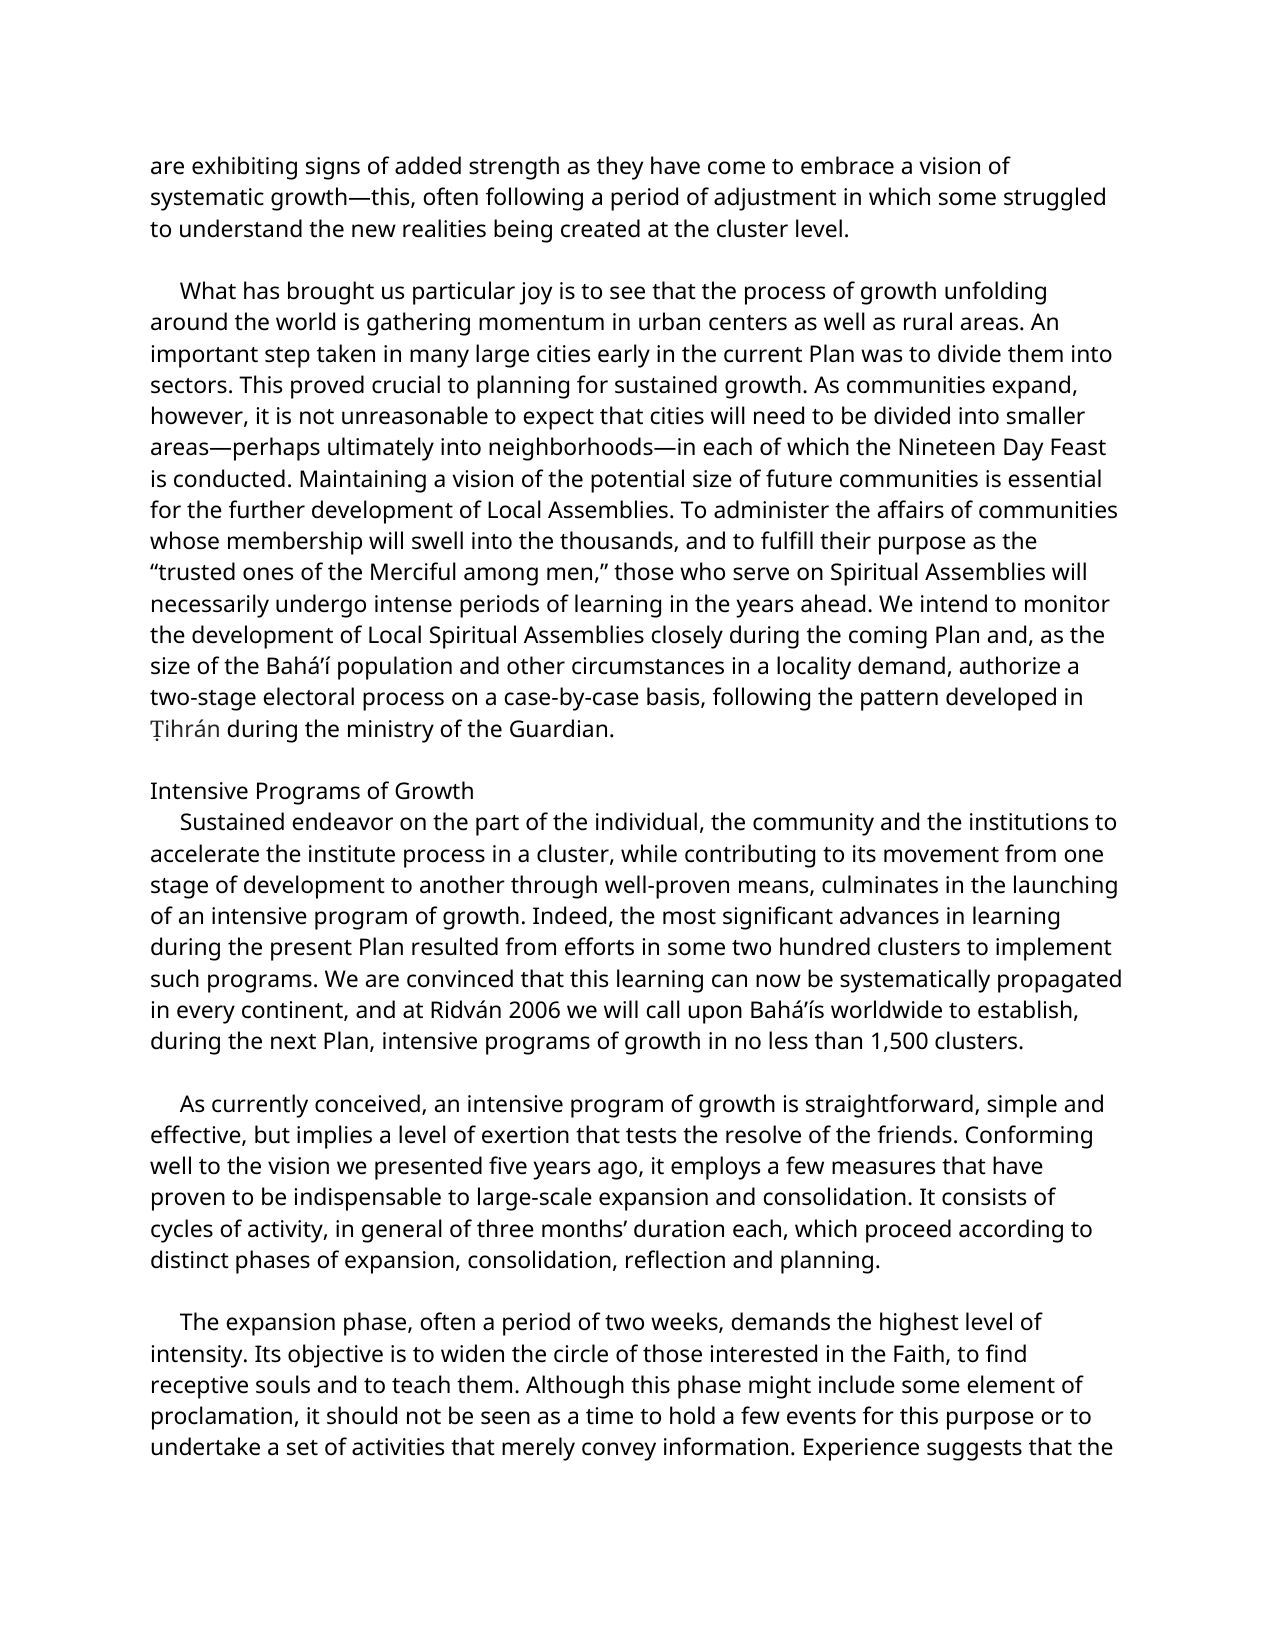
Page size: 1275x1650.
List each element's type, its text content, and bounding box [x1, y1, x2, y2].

text Sustained endeavor on the part of the individual, the community and the institutions to accelerate the institute process in a cluster, while contributing to its movement from one stage of development to another through well-proven means, culminates in the launching of an intensive program of growth. Indeed, the most significant advances in learning during the present Plan resulted from efforts in some two hundred clusters to implement such programs. We are convinced that this learning can now be systematically propagated in every continent, and at Ridván 2006 we will call upon Bahá’ís worldwide to establish, during the next Plan, intensive programs of growth in no less than 1,500 clusters. [150, 806, 1125, 1056]
text What has brought us particular joy is to see that the process of growth unfolding around the world is gathering momentum in urban centers as well as rural areas. An important step taken in many large cities early in the current Plan was to divide them into sectors. This proved crucial to planning for sustained growth. As communities expand, however, it is not unreasonable to expect that cities will need to be divided into smaller areas—perhaps ultimately into neighborhoods—in each of which the Nineteen Day Feast is conducted. Maintaining a vision of the potential size of future communities is essential for the further development of Local Assemblies. To administer the affairs of communities whose membership will swell into the thousands, and to fulfill their purpose as the “trusted ones of the Merciful among men,” those who serve on Spiritual Assemblies will necessarily undergo intense periods of learning in the years ahead. We intend to monitor the development of Local Spiritual Assemblies closely during the coming Plan and, as the size of the Bahá’í population and other circumstances in a locality demand, authorize a two-stage electoral process on a case-by-case basis, following the pattern developed in Ṭihrán during the ministry of the Guardian. [150, 275, 1125, 744]
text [150, 1306, 1125, 1462]
text As currently conceived, an intensive program of growth is straightforward, simple and effective, but implies a level of exertion that tests the resolve of the friends. Conforming well to the vision we presented five years ago, it employs a few measures that have proven to be indispensable to large-scale expansion and consolidation. It consists of cycles of activity, in general of three months’ duration each, which proceed according to distinct phases of expansion, consolidation, reflection and planning. [150, 1087, 1125, 1275]
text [150, 150, 1125, 244]
